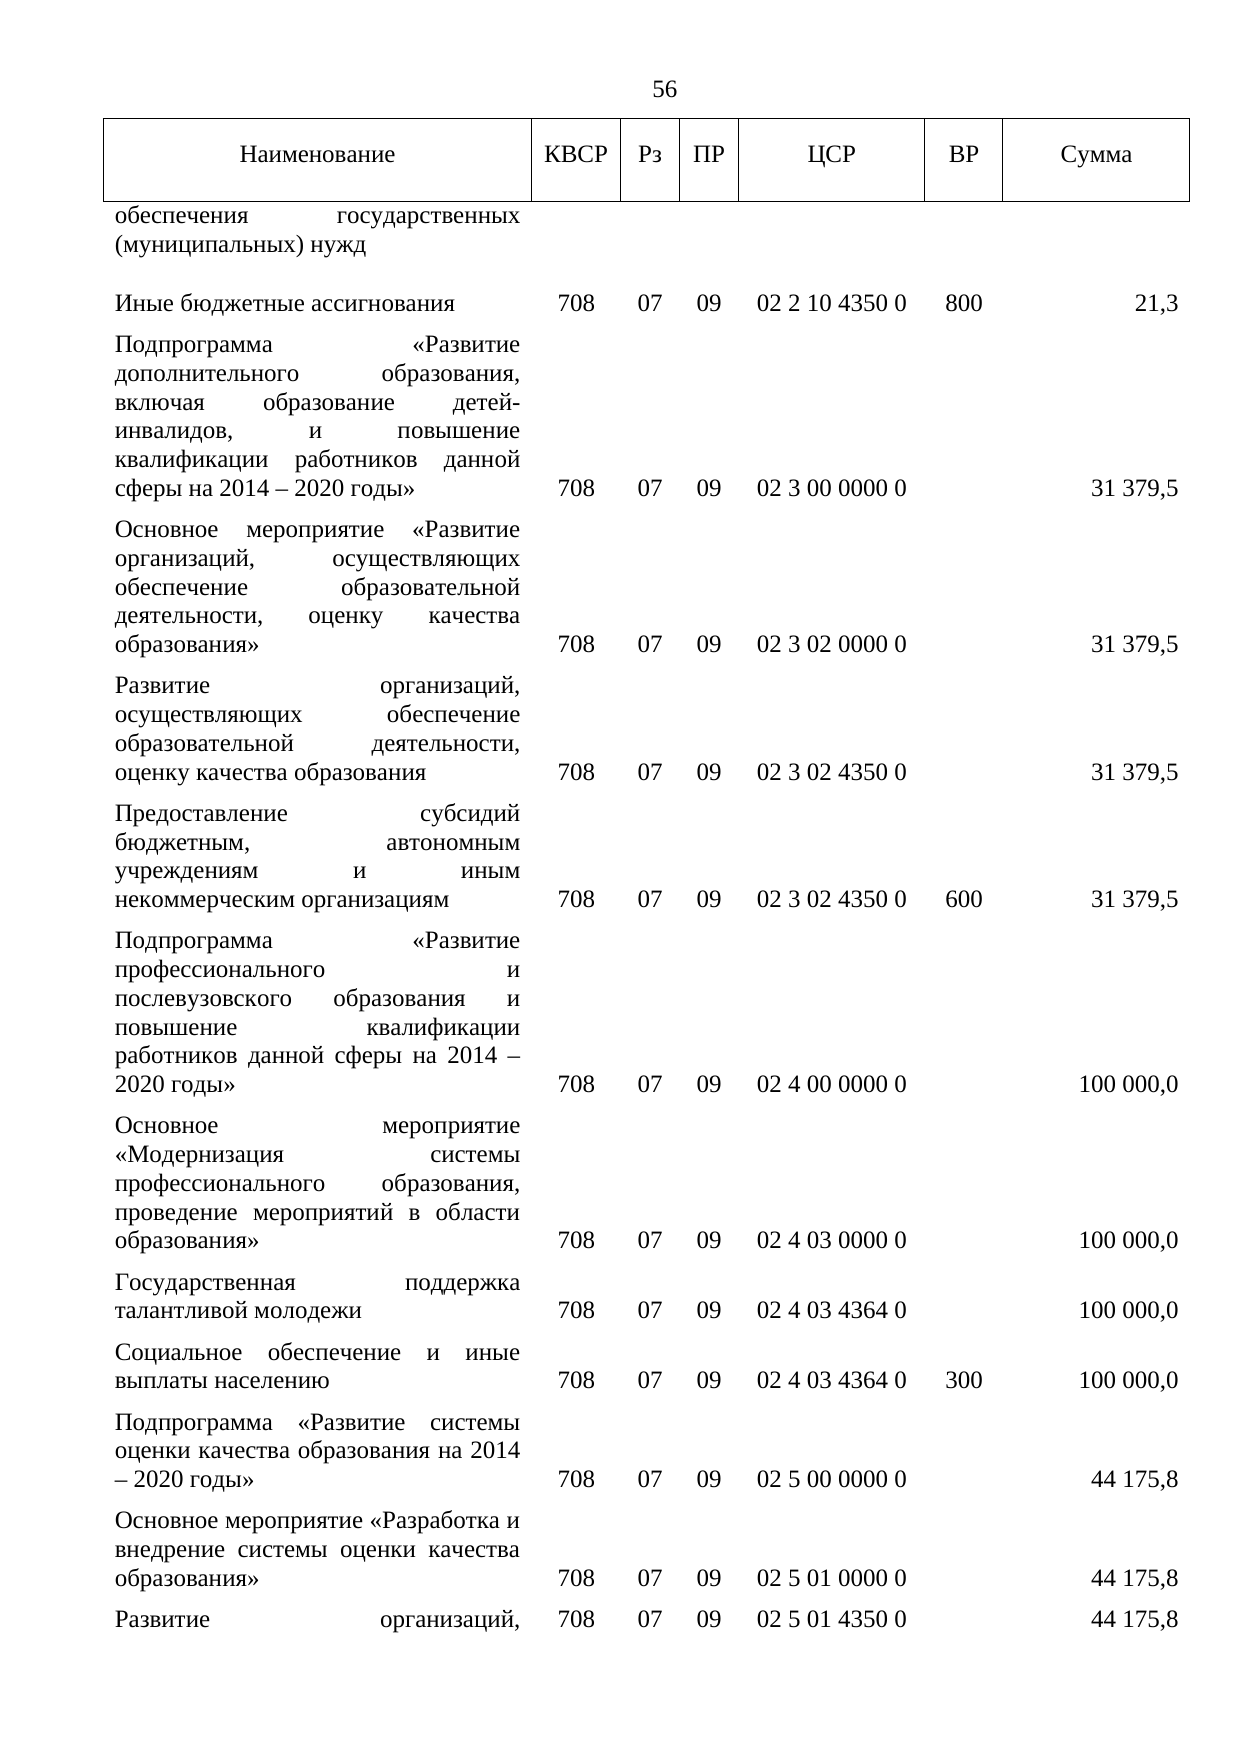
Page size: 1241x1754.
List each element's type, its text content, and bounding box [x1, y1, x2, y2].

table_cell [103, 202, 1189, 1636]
table_header ПР [680, 119, 738, 201]
table_header ЦСР [739, 119, 924, 201]
table_header ВР [925, 119, 1002, 201]
table_header КВСР [532, 119, 620, 201]
table_header Наименование [104, 119, 531, 201]
table_header Сумма [1003, 119, 1189, 201]
table_header Рз [621, 119, 679, 201]
